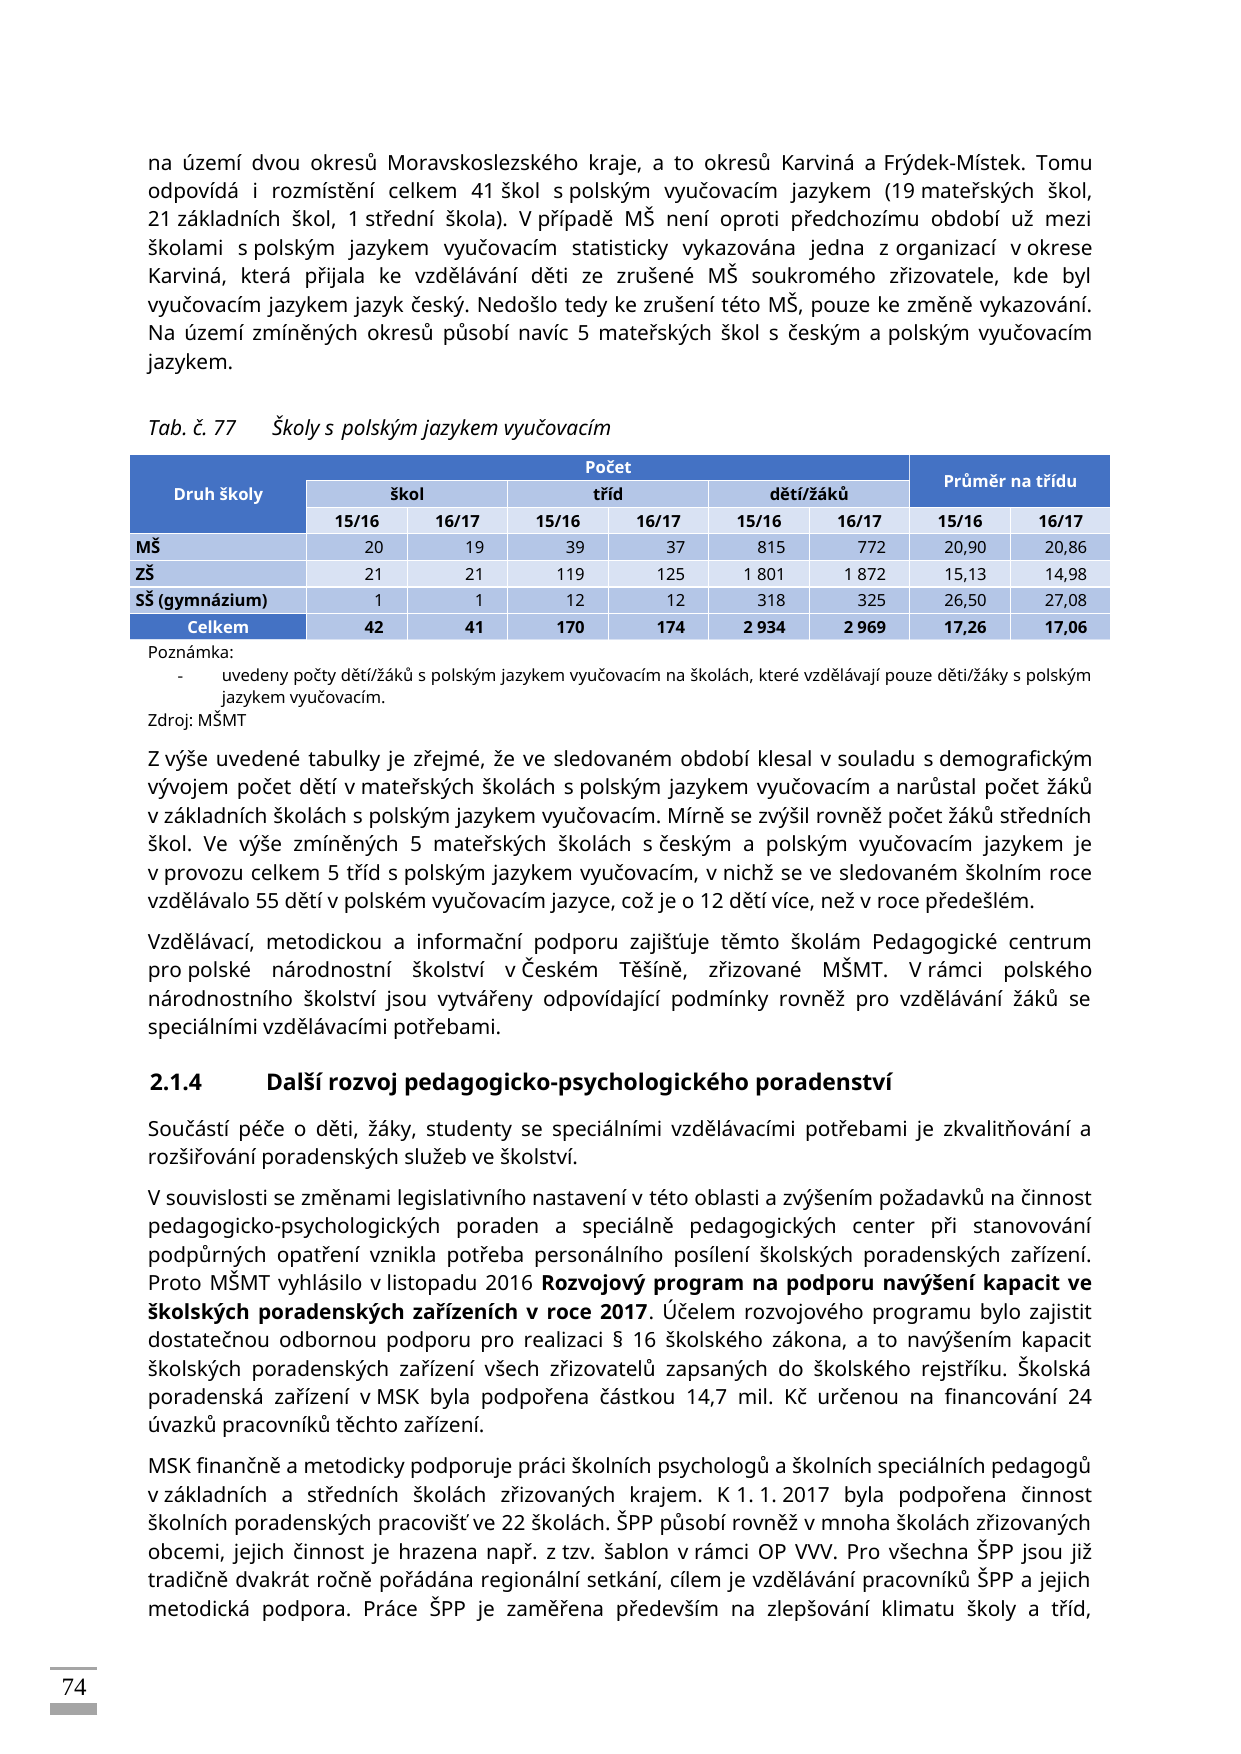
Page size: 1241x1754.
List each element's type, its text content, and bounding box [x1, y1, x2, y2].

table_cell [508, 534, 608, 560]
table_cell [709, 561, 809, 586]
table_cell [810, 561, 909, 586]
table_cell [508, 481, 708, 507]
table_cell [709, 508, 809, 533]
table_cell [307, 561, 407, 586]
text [148, 148, 1092, 375]
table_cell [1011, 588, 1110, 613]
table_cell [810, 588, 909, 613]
text Vzdělávací, metodickou a informační podporu zajišťuje těmto školám Pedagogické centrum pro polské národnostní školství v Českém Těšíně, zřizované MŠMT. V rámci polského národnostního školství jsou vytvářeny odpovídající podmínky rovněž pro vzdělávání žáků se speciálními vzdělávacími potřebami. [148, 927, 1092, 1041]
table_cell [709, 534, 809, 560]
subtitle Další rozvoj pedagogicko-psychologického poradenství [149, 1066, 1092, 1097]
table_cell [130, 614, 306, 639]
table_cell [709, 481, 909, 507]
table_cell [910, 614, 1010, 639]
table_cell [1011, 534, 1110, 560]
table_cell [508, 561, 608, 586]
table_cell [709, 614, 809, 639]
text Součástí péče o děti, žáky, studenty se speciálními vzdělávacími potřebami je zkvalitňování a rozšiřování poradenských služeb ve školství. [148, 1114, 1092, 1171]
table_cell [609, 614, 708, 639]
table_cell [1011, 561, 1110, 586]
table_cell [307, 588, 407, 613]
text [148, 1452, 1092, 1622]
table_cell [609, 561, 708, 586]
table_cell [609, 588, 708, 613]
list uvedeny počty dětí/žáků s polským jazykem vyučovacím na školách, které vzdělávají pouze děti/žáky s polským jazykem vyučovacím. [177, 663, 1092, 709]
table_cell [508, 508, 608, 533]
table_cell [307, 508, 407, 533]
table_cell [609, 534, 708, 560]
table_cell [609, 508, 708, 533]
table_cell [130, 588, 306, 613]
text V souvislosti se změnami legislativního nastavení v této oblasti a zvýšením požadavků na činnost pedagogicko-psychologických poraden a speciálně pedagogických center při stanovování podpůrných opatření vznikla potřeba personálního posílení školských poradenských zařízení. Proto MŠMT vyhlásilo v listopadu 2016 Rozvojový program na podporu navýšení kapacit ve školských poradenských zařízeních v roce 2017. Účelem rozvojového programu bylo zajistit dostatečnou odbornou podporu pro realizaci § 16 školského zákona, a to navýšením kapacit školských poradenských zařízení všech zřizovatelů zapsaných do školského rejstříku. Školská poradenská zařízení v MSK byla podpořena částkou 14,7 mil. Kč určenou na financování 24 úvazků pracovníků těchto zařízení. [148, 1183, 1092, 1439]
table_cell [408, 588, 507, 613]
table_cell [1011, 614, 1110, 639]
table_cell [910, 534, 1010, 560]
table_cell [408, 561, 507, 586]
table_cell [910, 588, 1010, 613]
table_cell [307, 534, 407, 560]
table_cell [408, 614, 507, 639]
text Školy s polským jazykem vyučovacím [148, 413, 1092, 441]
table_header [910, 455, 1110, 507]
text Z výše uvedené tabulky je zřejmé, že ve sledovaném období klesal v souladu s demografickým vývojem počet dětí v mateřských školách s polským jazykem vyučovacím a narůstal počet žáků v základních školách s polským jazykem vyučovacím. Mírně se zvýšil rovněž počet žáků středních škol. Ve výše zmíněných 5 mateřských školách s českým a polským vyučovacím jazykem je v provozu celkem 5 tříd s polským jazykem vyučovacím, v nichž se ve sledovaném školním roce vzdělávalo 55 dětí v polském vyučovacím jazyce, což je o 12 dětí více, než v roce předešlém. [148, 744, 1092, 914]
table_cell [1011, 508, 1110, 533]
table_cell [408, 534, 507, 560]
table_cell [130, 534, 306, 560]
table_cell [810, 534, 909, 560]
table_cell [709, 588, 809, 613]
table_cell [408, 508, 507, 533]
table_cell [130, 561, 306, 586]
text Poznámka: [148, 641, 1092, 663]
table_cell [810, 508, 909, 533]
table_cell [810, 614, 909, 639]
text Zdroj: MŠMT [148, 709, 1092, 731]
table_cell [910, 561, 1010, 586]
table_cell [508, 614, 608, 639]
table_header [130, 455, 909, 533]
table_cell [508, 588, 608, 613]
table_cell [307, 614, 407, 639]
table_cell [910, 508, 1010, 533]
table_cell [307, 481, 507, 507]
